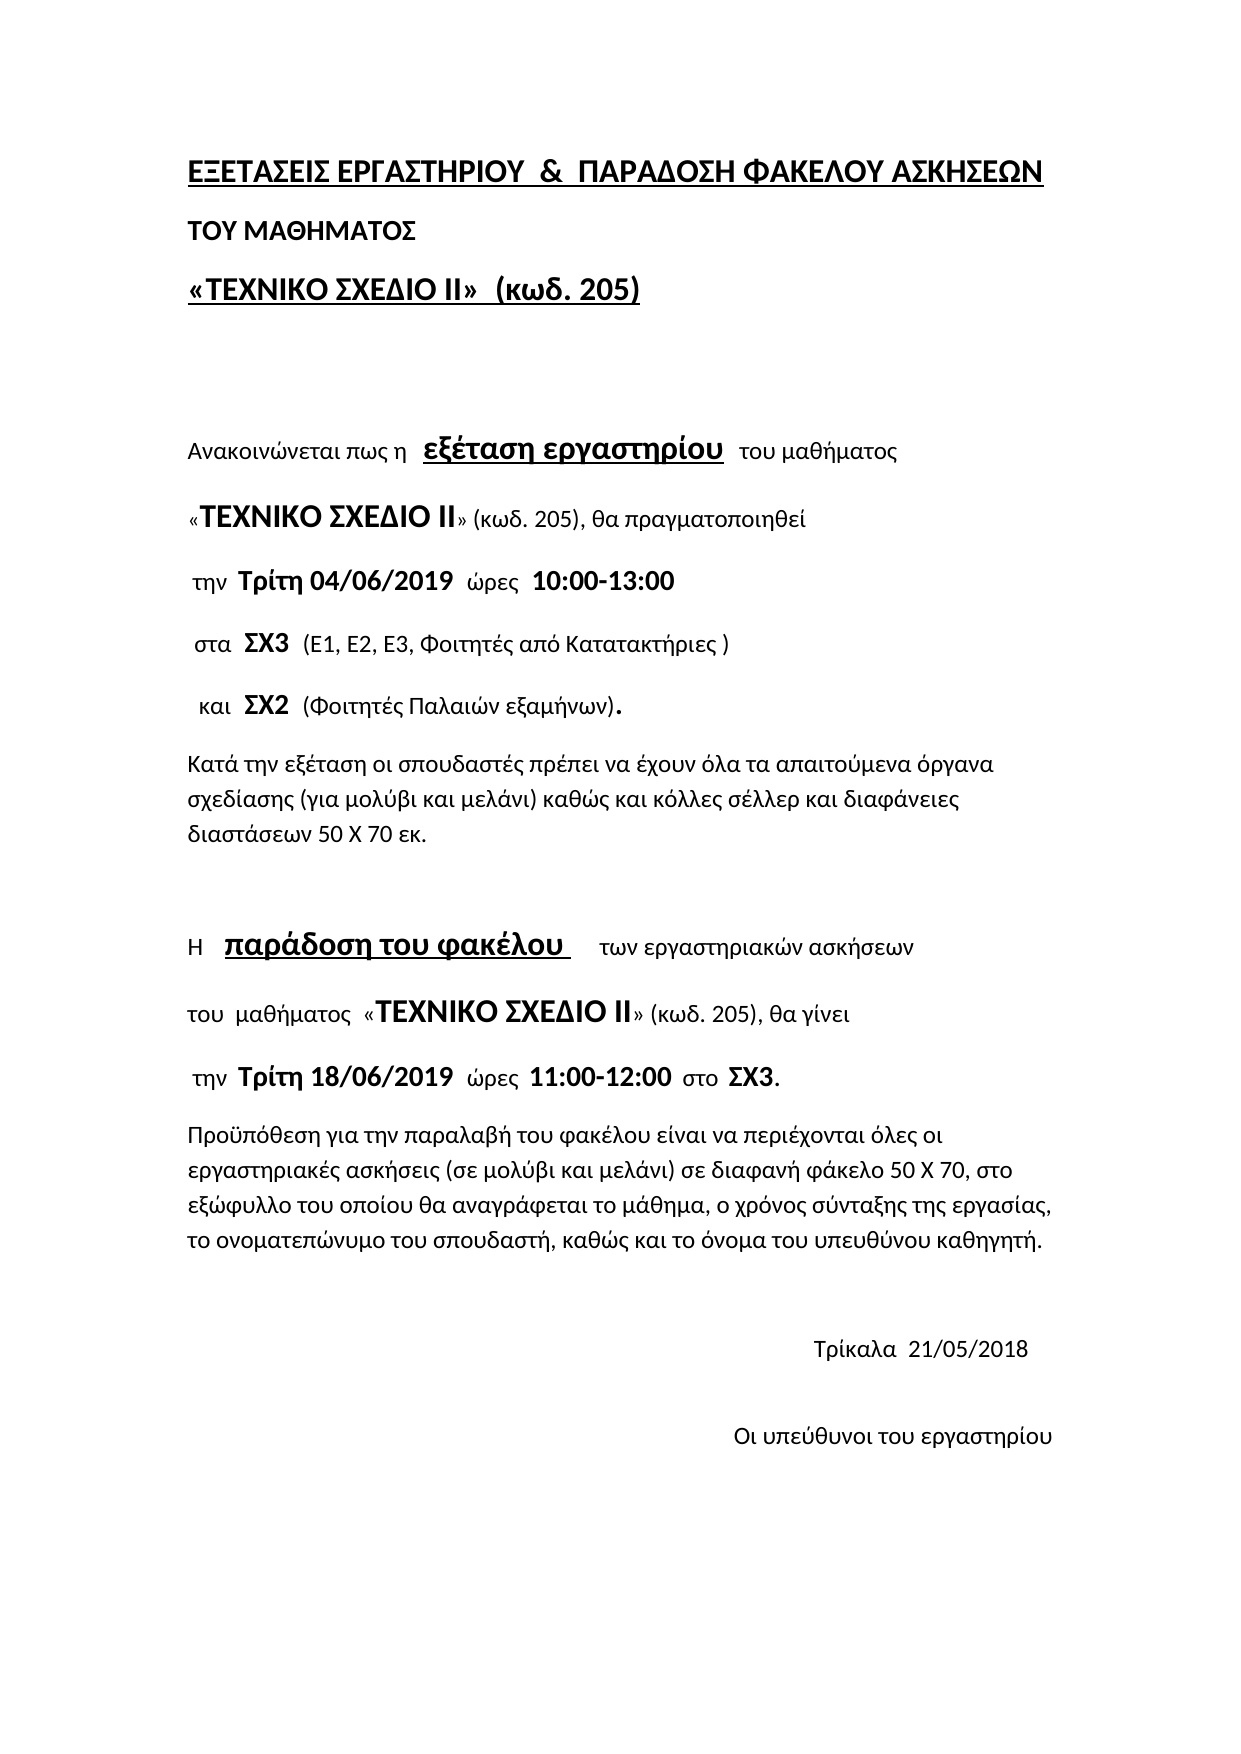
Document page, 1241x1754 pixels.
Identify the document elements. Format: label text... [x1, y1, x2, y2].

text Οι υπεύθυνοι του εργαστηρίου [187, 1389, 1053, 1451]
text «ΤΕΧΝΙΚΟ ΣΧΕΔΙΟ ΙΙ» (κωδ. 205), θα πραγματοποιηθεί [187, 495, 1053, 536]
text Η παράδοση του φακέλου των εργαστηριακών ασκήσεων [187, 922, 1053, 963]
text Κατά την εξέταση οι σπουδαστές πρέπει να έχουν όλα τα απαιτούμενα όργανα σχεδίασης (για μολύβι και μελάνι) καθώς και κόλλες σέλλερ και διαφάνειες διαστάσεων 50 Χ 70 εκ. [187, 748, 1053, 848]
text Ανακοινώνεται πως η εξέταση εργαστηρίου του μαθήματος [187, 427, 1053, 468]
text ΤΟΥ ΜΑΘΗΜΑΤΟΣ [187, 212, 1053, 247]
text την Τρίτη 04/06/2019 ώρες 10:00-13:00 [187, 562, 1053, 598]
text Προϋπόθεση για την παραλαβή του φακέλου είναι να περιέχονται όλες οι εργαστηριακές ασκήσεις (σε μολύβι και μελάνι) σε διαφανή φάκελο 50 Χ 70, στο εξώφυλλο του οποίου θα αναγράφεται το μάθημα, ο χρόνος σύνταξης της εργασίας, το ονοματεπώνυμο του σπουδαστή, καθώς και το όνομα του υπευθύνου καθηγητή. [187, 1119, 1053, 1255]
text «ΤΕΧΝΙΚΟ ΣΧΕΔΙΟ ΙΙ» (κωδ. 205) [187, 268, 1053, 309]
text και ΣΧ2 (Φοιτητές Παλαιών εξαμήνων). [187, 686, 1053, 722]
text ΕΞΕΤΑΣΕΙΣ ΕΡΓΑΣΤΗΡΙΟΥ & ΠΑΡΑΔΟΣΗ ΦΑΚΕΛΟΥ ΑΣΚΗΣΕΩΝ [187, 150, 1053, 191]
text την Τρίτη 18/06/2019 ώρες 11:00-12:00 στο ΣΧ3. [187, 1058, 1053, 1093]
text του μαθήματος «ΤΕΧΝΙΚΟ ΣΧΕΔΙΟ ΙΙ» (κωδ. 205), θα γίνει [187, 990, 1053, 1031]
text Τρίκαλα 21/05/2018 [187, 1333, 1053, 1364]
text στα ΣΧ3 (Ε1, Ε2, Ε3, Φοιτητές από Κατατακτήριες ) [187, 624, 1053, 660]
